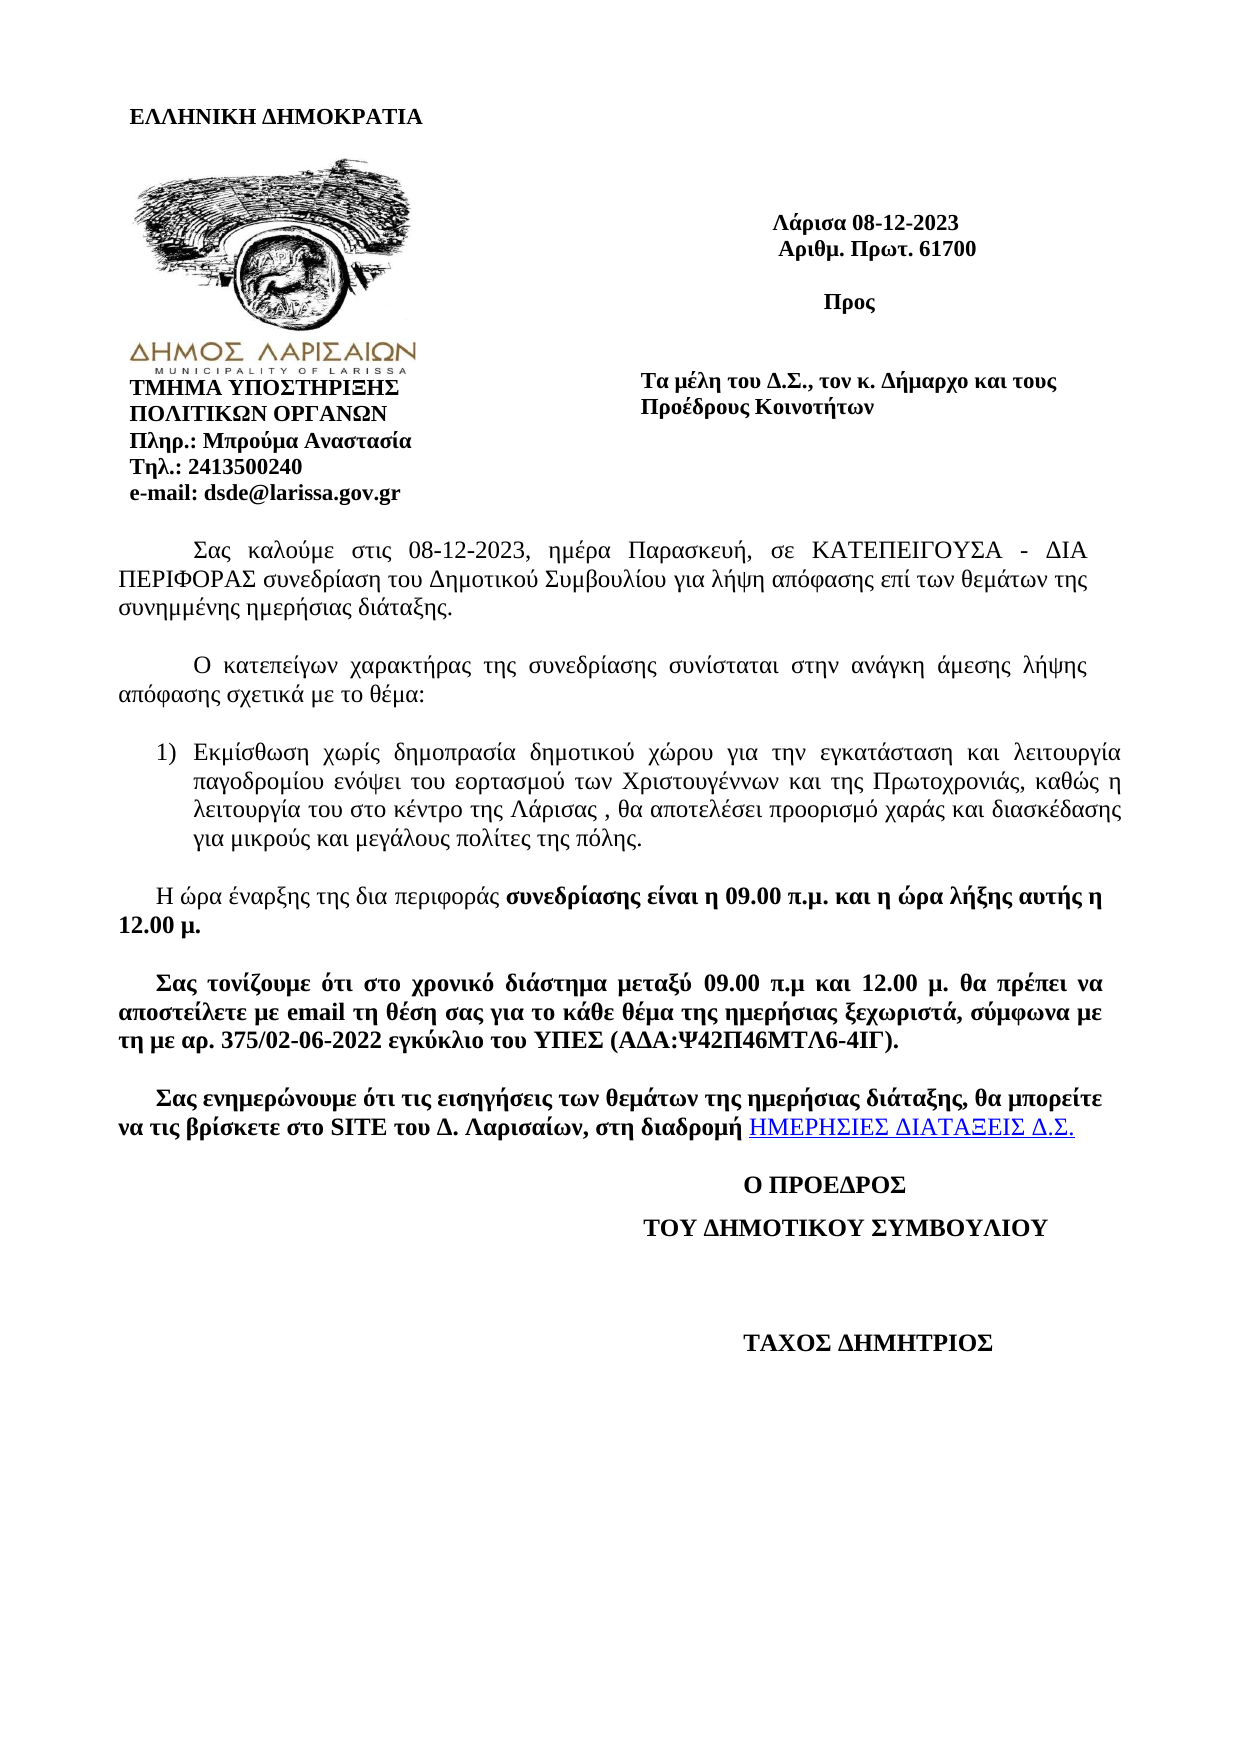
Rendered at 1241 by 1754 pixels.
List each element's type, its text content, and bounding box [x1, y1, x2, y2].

text Ο ΠΡΟΕΔΡΟΣ [643, 1170, 1122, 1199]
table_header Λάρισα 08-12-2023 Αριθμ. Πρωτ. 61700 Προς Τα μέλη του Δ.Σ., τον κ. Δήμαρχο και τους Προέδρους Κοινοτήτων [629, 104, 1093, 506]
text Σας ενημερώνουμε ότι τις εισηγήσεις των θεμάτων της ημερήσιας διάταξης, θα μπορείτε να τις βρίσκετε στο SITE του Δ. Λαρισαίων, στη διαδρομή ΗΜΕΡΗΣΙΕΣ ΔΙΑΤΑΞΕΙΣ Δ.Σ. [118, 1083, 1103, 1141]
text Σας τονίζουμε ότι στο χρονικό διάστημα μεταξύ 09.00 π.μ και 12.00 μ. θα πρέπει να αποστείλετε με email τη θέση σας για το κάθε θέμα της ημερήσιας ξεχωριστά, σύμφωνα με τη με αρ. 375/02-06-2022 εγκύκλιο του ΥΠΕΣ (ΑΔΑ:Ψ42Π46ΜΤΛ6-4ΙΓ). [118, 968, 1103, 1054]
text ΤΟΥ ΔΗΜΟΤΙΚΟΥ ΣΥΜΒΟΥΛΙΟΥ [568, 1213, 1122, 1242]
text Σας καλούμε στις 08-12-2023, ημέρα Παρασκευή, σε ΚΑΤΕΠΕΙΓΟΥΣΑ - ΔΙΑ ΠΕΡΙΦΟΡΑΣ συνεδρίαση του Δημοτικού Συμβουλίου για λήψη απόφασης επί των θεμάτων της συνημμένης ημερήσιας διάταξης. [118, 535, 1088, 621]
picture [129, 158, 416, 374]
list Εκμίσθωση χωρίς δημοπρασία δημοτικού χώρου για την εγκατάσταση και λειτουργία παγοδρομίου ενόψει του εορτασμού των Χριστουγέννων και της Πρωτοχρονιάς, καθώς η λειτουργία του στο κέντρο της Λάρισας , θα αποτελέσει προορισμό χαράς και διασκέδασης για μικρούς και μεγάλους πολίτες της πόλης. [156, 737, 1122, 852]
text ΤΑΧΟΣ ΔΗΜΗΤΡΙΟΣ [118, 1328, 1122, 1357]
text Ο κατεπείγων χαρακτήρας της συνεδρίασης συνίσταται στην ανάγκη άμεσης λήψης απόφασης σχετικά με το θέμα: [118, 650, 1088, 708]
text Η ώρα έναρξης της δια περιφοράς συνεδρίασης είναι η 09.00 π.μ. και η ώρα λήξης αυτής η 12.00 μ. [118, 881, 1103, 939]
table_header ΕΛΛΗΝΙΚΗ ΔΗΜΟΚΡΑΤΙΑ ΤΜΗΜΑ ΥΠΟΣΤΗΡΙΞΗΣ ΠΟΛΙΤΙΚΩΝ ΟΡΓΑΝΩΝ Πληρ.: Μπρούμα Αναστασία Τηλ.: 2413500240 e-mail: dsde@larissa.gov.gr [118, 104, 629, 506]
